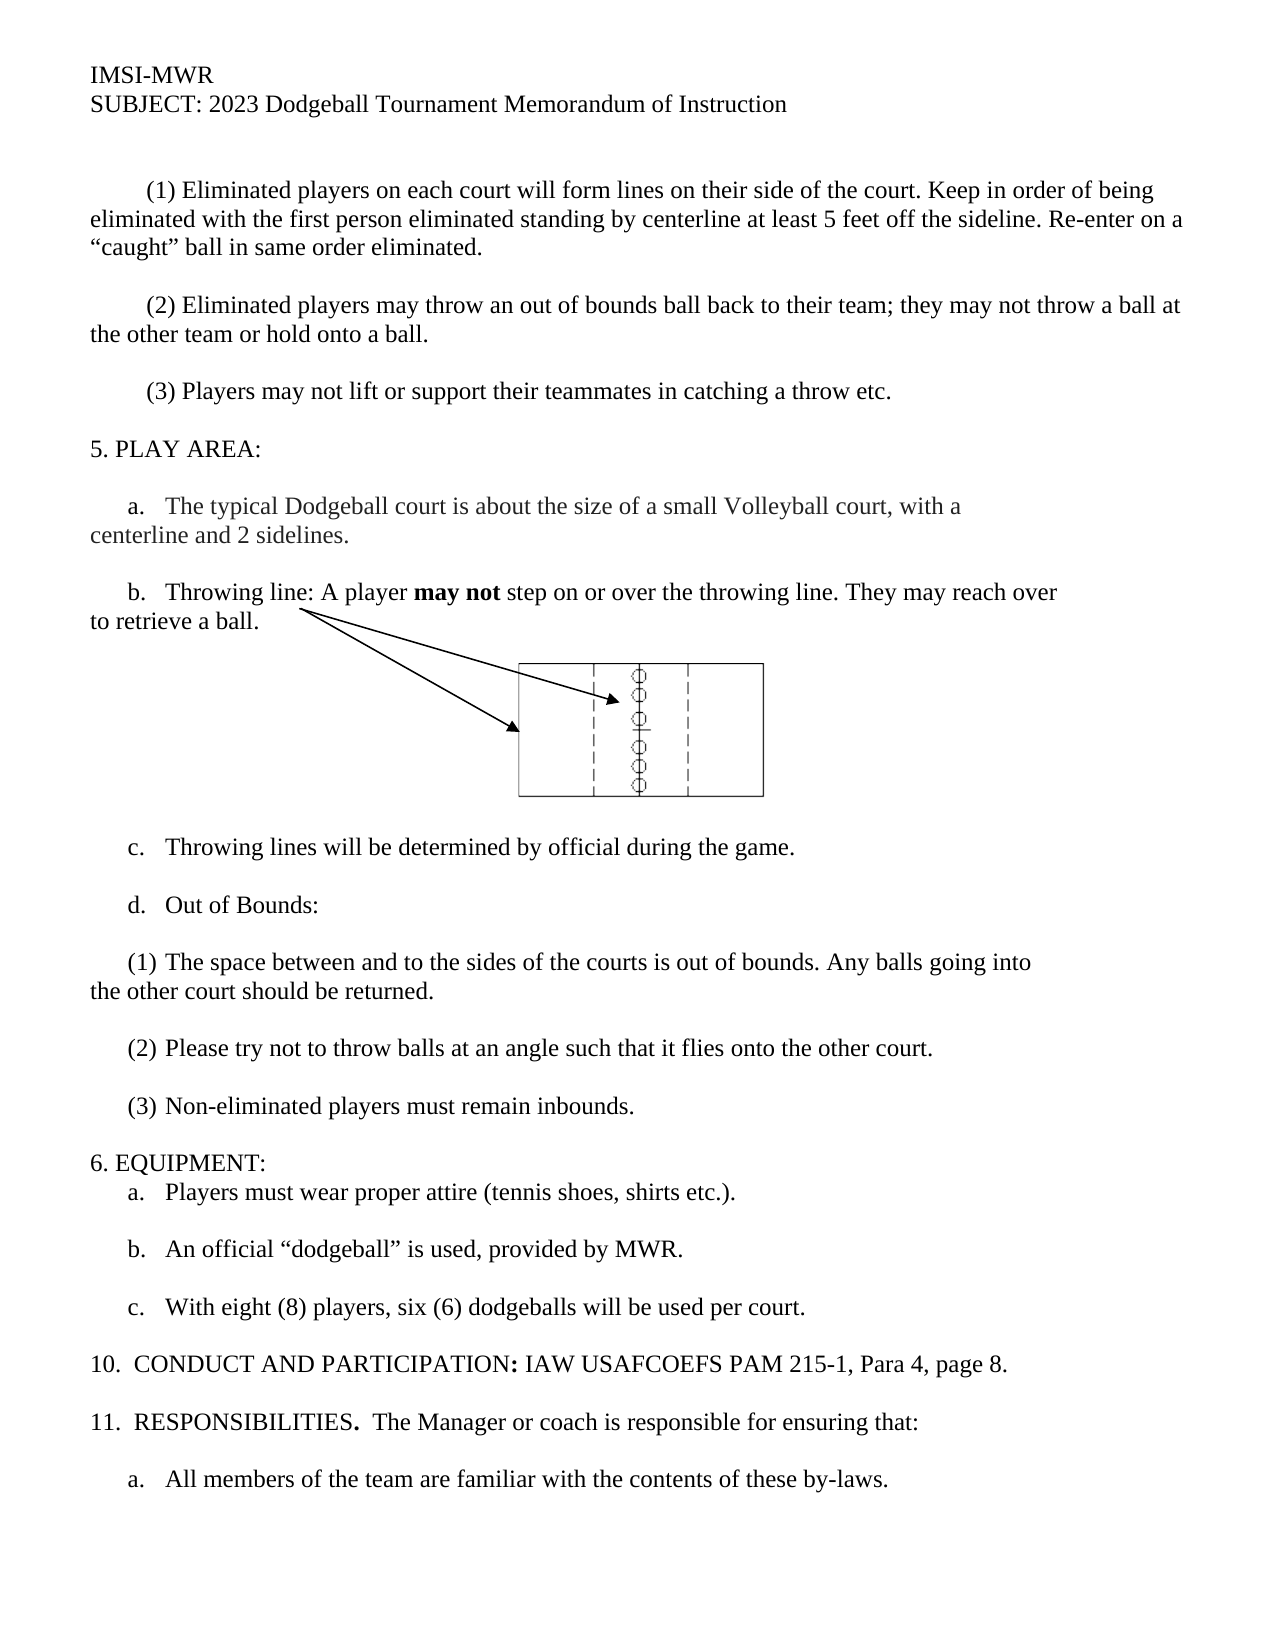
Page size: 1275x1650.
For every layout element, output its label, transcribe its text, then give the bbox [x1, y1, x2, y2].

text 6. EQUIPMENT: [90, 1148, 1200, 1177]
text (1) Eliminated players on each court will form lines on their side of the court. Keep in order of being eliminated with the first person eliminated standing by centerline at least 5 feet off the sideline. Re-enter on a “caught” ball in same order eliminated. [90, 175, 1200, 261]
list Players must wear proper attire (tennis shoes, shirts etc.). [127, 1177, 1200, 1206]
text 11. RESPONSIBILITIES. The Manager or coach is responsible for ensuring that: [90, 1407, 1200, 1436]
list The typical Dodgeball court is about the size of a small Volleyball court, with a [127, 491, 1200, 520]
list Out of Bounds: [127, 890, 1200, 918]
list With eight (8) players, six (6) dodgeballs will be used per court. [127, 1292, 1200, 1321]
list Throwing lines will be determined by official during the game. [127, 832, 1200, 861]
list The space between and to the sides of the courts is out of bounds. Any balls going into [127, 947, 1200, 976]
list An official “dodgeball” is used, provided by MWR. [127, 1234, 1200, 1263]
text (3) Players may not lift or support their teammates in catching a throw etc. [146, 376, 1200, 405]
text (2) Eliminated players may throw an out of bounds ball back to their team; they may not throw a ball at the other team or hold onto a ball. [90, 290, 1200, 347]
list All members of the team are familiar with the contents of these by-laws. [127, 1464, 1200, 1493]
list Please try not to throw balls at an angle such that it flies onto the other court. [127, 1033, 1200, 1062]
text 5. PLAY AREA: [90, 434, 1200, 462]
text the other court should be returned. [90, 976, 1200, 1004]
text centerline and 2 sidelines. [90, 520, 1200, 549]
text 10. CONDUCT AND PARTICIPATION: IAW USAFCOEFS PAM 215-1, Para 4, page 8. [90, 1349, 1200, 1378]
picture [518, 663, 766, 799]
list Throwing line: A player may not step on or over the throwing line. They may reach over [127, 577, 1200, 606]
text to retrieve a ball. [90, 606, 1200, 635]
list Non-eliminated players must remain inbounds. [127, 1091, 1200, 1119]
